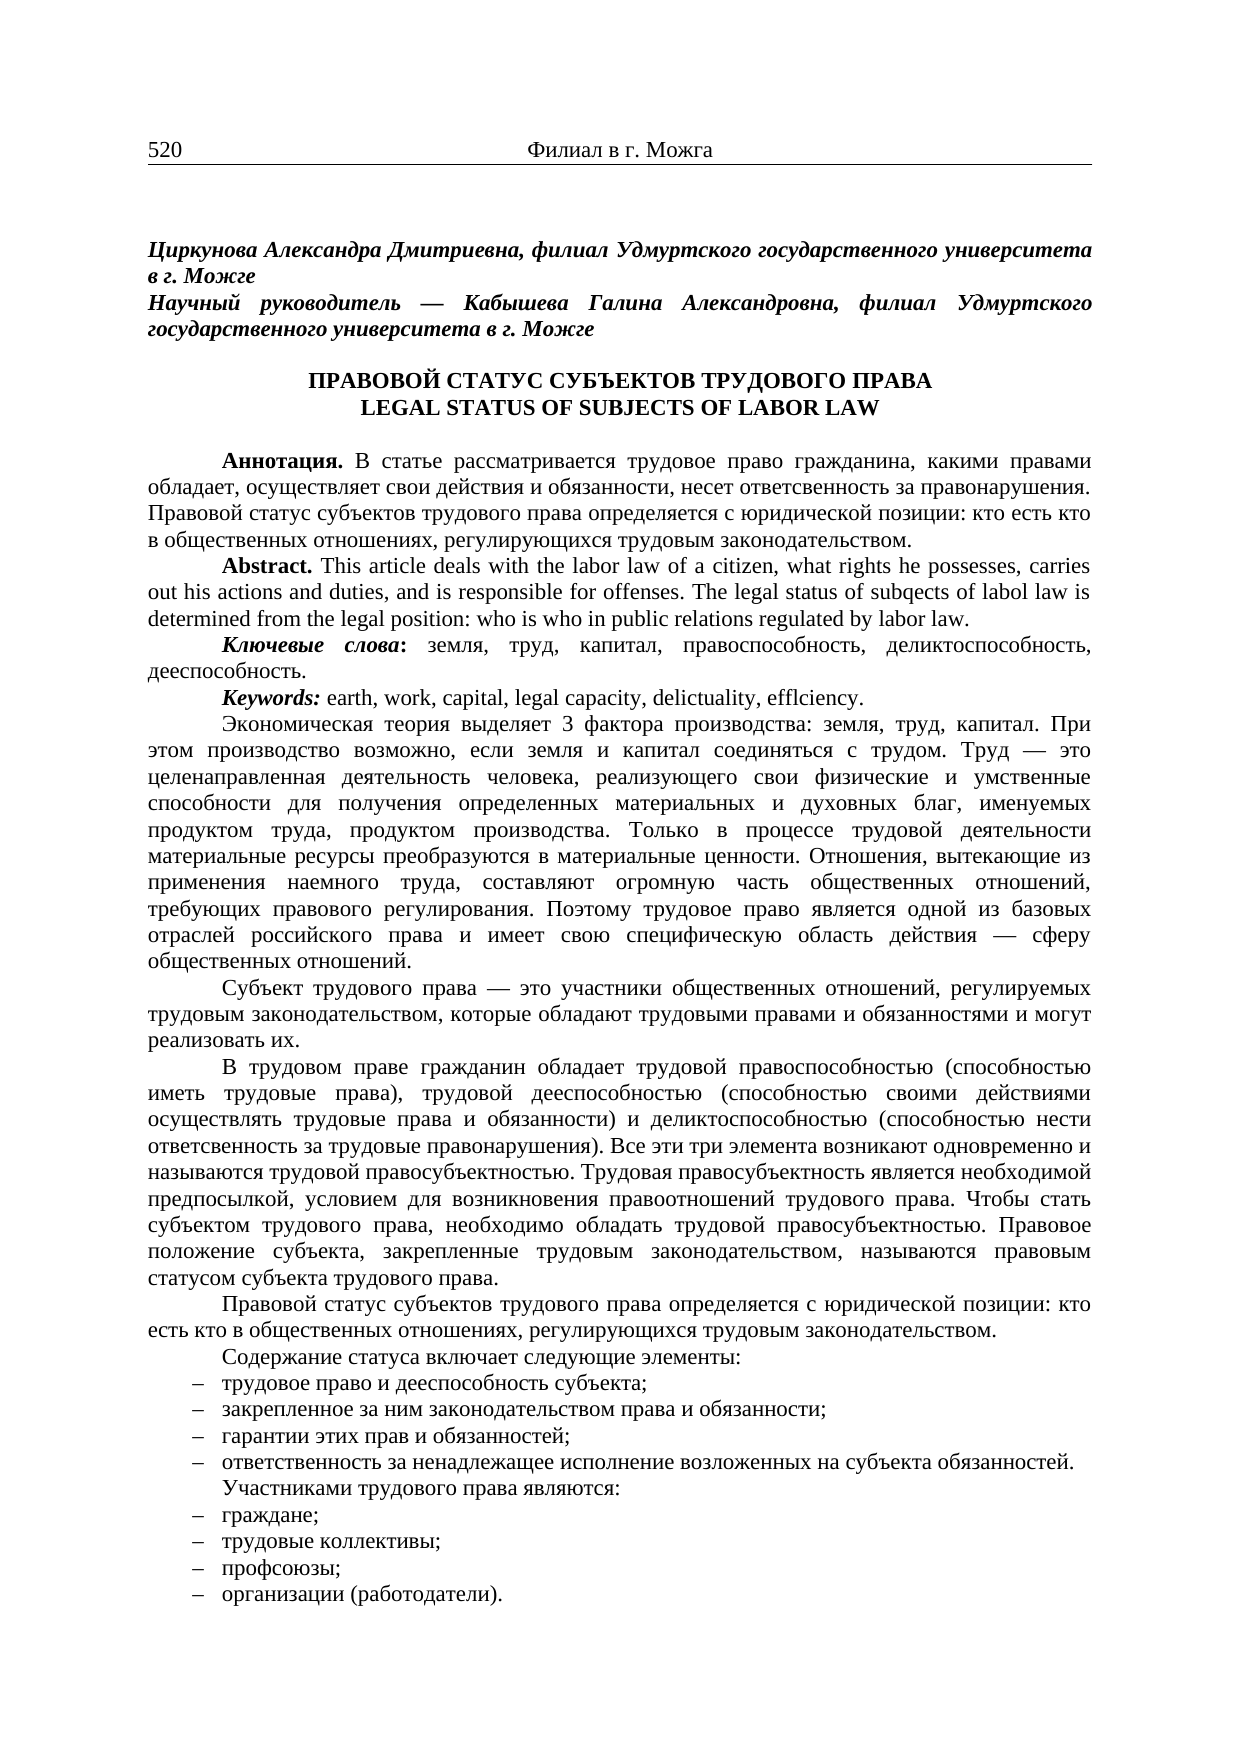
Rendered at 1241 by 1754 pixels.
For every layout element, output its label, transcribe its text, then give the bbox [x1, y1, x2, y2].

text Научный руководитель — Кабышева Галина Александровна, филиал Удмуртского государственного университета в г. Можге [148, 288, 1092, 341]
text – ответственность за ненадлежащее исполнение возложенных на субъекта обязанностей. [192, 1448, 1092, 1474]
text – закрепленное за ним законодательством права и обязанности; [192, 1395, 1092, 1422]
text – трудовое право и дееспособность субъекта; [192, 1369, 1092, 1395]
text Содержание статуса включает следующие элементы: [148, 1343, 1092, 1369]
text Циркунова Александра Дмитриевна, филиал Удмуртского государственного университета в г. Можге [148, 236, 1092, 288]
text – трудовые коллективы; [192, 1527, 1092, 1553]
text – гарантии этих прав и обязанностей; [192, 1422, 1092, 1448]
text Keywords: earth, work, capital, legal capacity, delictuality, efflciency. [148, 684, 1092, 710]
text – граждане; [192, 1501, 1092, 1527]
text – профсоюзы; [192, 1553, 1092, 1580]
text Аннотация. В статье рассматривается трудовое право гражданина, какими правами обладает, осуществляет свои действия и обязанности, несет ответсвенность за правонарушения. Правовой статус субъектов трудового права определяется с юридической позиции: кто есть кто в общественных отношениях, регулирующихся трудовым законодательством. [148, 447, 1092, 552]
text ПРАВОВОЙ СТАТУС СУБЪЕКТОВ ТРУДОВОГО ПРАВА [148, 368, 1092, 394]
text Экономическая теория выделяет 3 фактора производства: земля, труд, капитал. При этом производство возможно, если земля и капитал соединяться с трудом. Труд — это целенаправленная деятельность человека, реализующего свои физические и умственные способности для получения определенных материальных и духовных благ, именуемых продуктом труда, продуктом производства. Только в процессе трудовой деятельности материальные ресурсы преобразуются в материальные ценности. Отношения, вытекающие из применения наемного труда, составляют огромную часть общественных отношений, требующих правового регулирования. Поэтому трудовое право является одной из базовых отраслей российского права и имеет свою специфическую область действия — сферу общественных отношений. [148, 710, 1092, 974]
text – организации (работодатели). [192, 1580, 1092, 1606]
text Ключевые слова: земля, труд, капитал, правоспособность, деликтоспособность, дееспособность. [148, 631, 1092, 684]
text Abstract. This article deals with the labor law of a citizen, what rights he possesses, carries out his actions and duties, and is responsible for offenses. The legal status of subqects of labol law is determined from the legal position: who is who in public relations regulated by labor law. [148, 552, 1092, 631]
text Субъект трудового права — это участники общественных отношений, регулируемых трудовым законодательством, которые обладают трудовыми правами и обязанностями и могут реализовать их. [148, 974, 1092, 1053]
text LEGAL STATUS OF SUBJECTS OF LABOR LAW [148, 394, 1092, 420]
text Участниками трудового права являются: [148, 1474, 1092, 1501]
text Правовой статус субъектов трудового права определяется с юридической позиции: кто есть кто в общественных отношениях, регулирующихся трудовым законодательством. [148, 1290, 1092, 1343]
text В трудовом праве гражданин обладает трудовой правоспособностью (способностью иметь трудовые права), трудовой дееспособностью (способностью своими действиями осуществлять трудовые права и обязанности) и деликтоспособностью (способностью нести ответсвенность за трудовые правонарушения). Все эти три элемента возникают одновременно и называются трудовой правосубъектностью. Трудовая правосубъектность является необходимой предпосылкой, условием для возникновения правоотношений трудового права. Чтобы стать субъектом трудового права, необходимо обладать трудовой правосубъектностью. Правовое положение субъекта, закрепленные трудовым законодательством, называются правовым статусом субъекта трудового права. [148, 1053, 1092, 1290]
